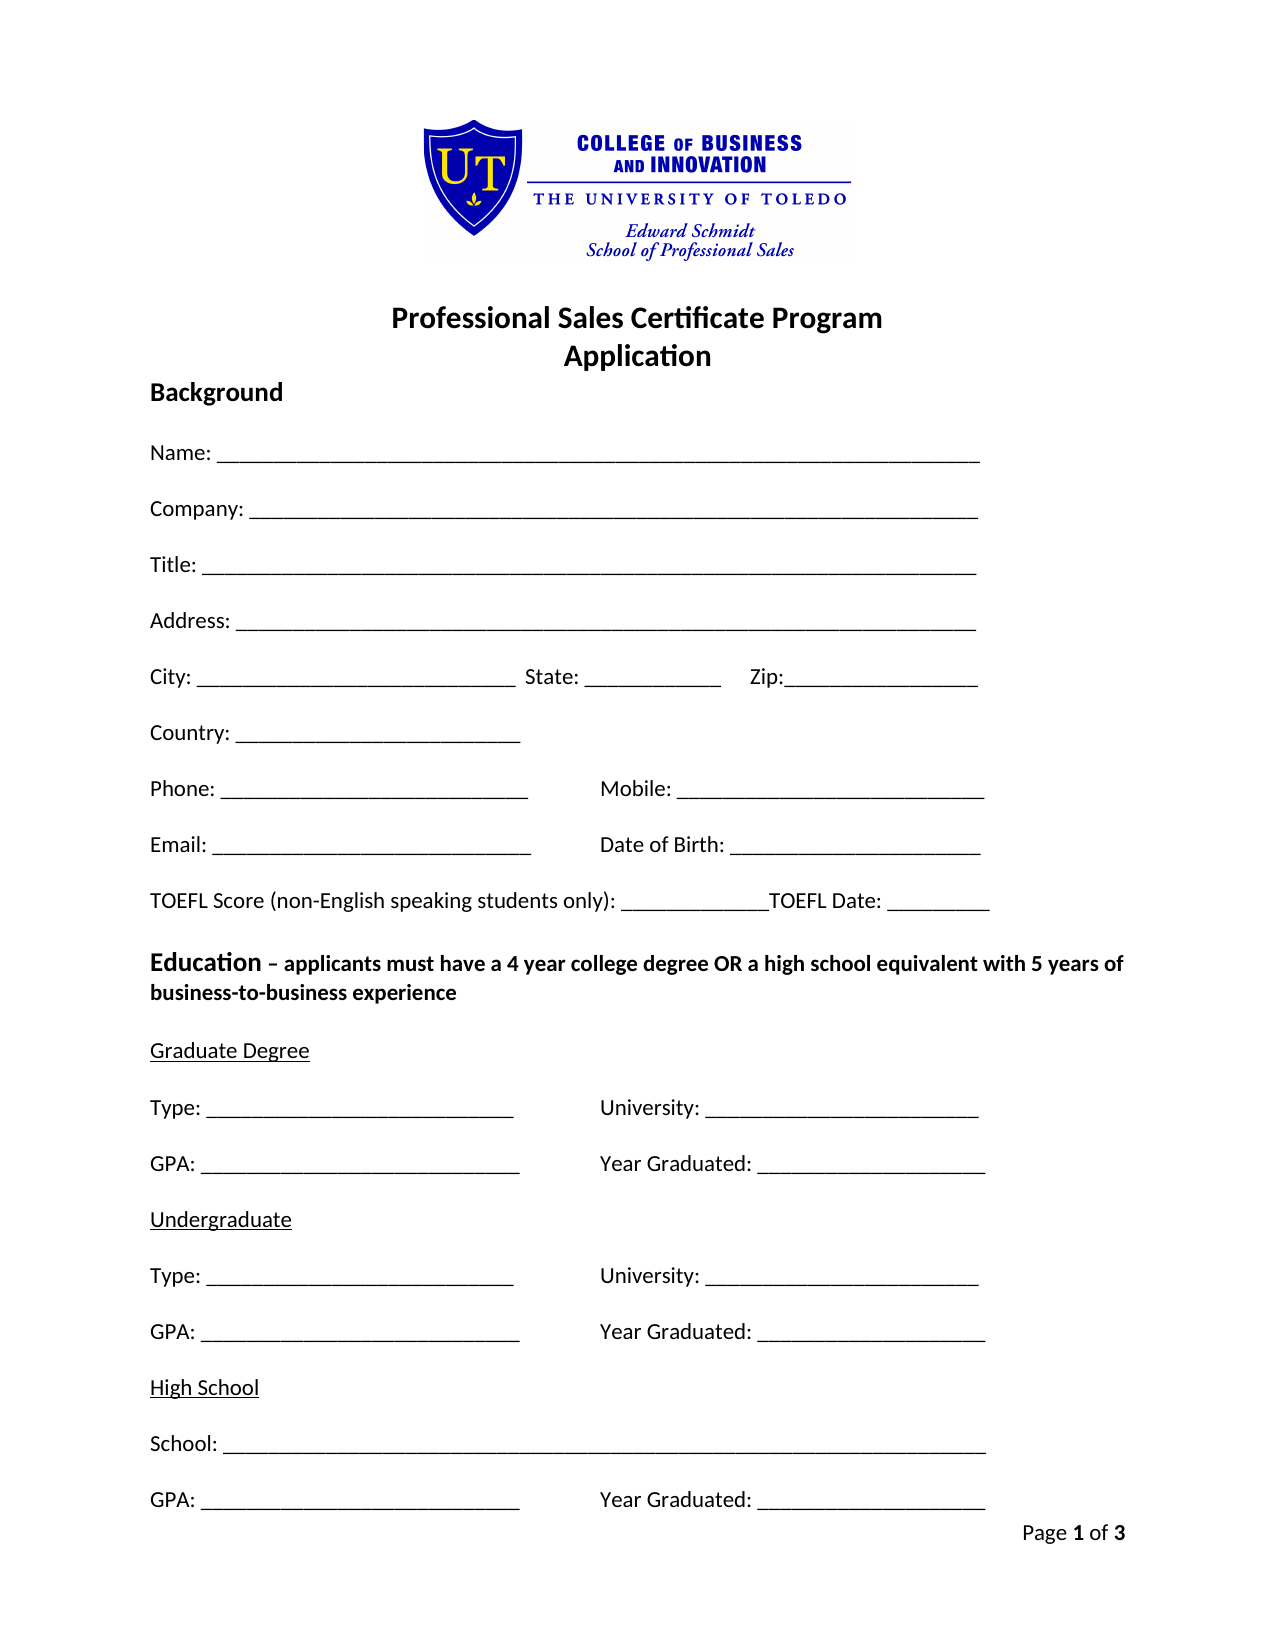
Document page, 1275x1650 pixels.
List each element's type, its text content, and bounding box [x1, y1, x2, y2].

picture [423, 120, 852, 261]
text Undergraduate [150, 1205, 1125, 1233]
text Email: ____________________________ Date of Birth: ______________________ [150, 831, 1125, 858]
text Company: ________________________________________________________________ [150, 494, 1125, 522]
text High School [150, 1373, 1125, 1401]
text Graduate Degree [150, 1037, 1125, 1065]
text Background [150, 375, 1125, 408]
text City: ____________________________ State: ____________ Zip:_________________ [150, 662, 1125, 690]
text Phone: ___________________________ Mobile: ___________________________ [150, 774, 1125, 802]
text Education – applicants must have a 4 year college degree OR a high school equivalent with 5 years of business-to-business experience [150, 945, 1125, 1006]
text Type: ___________________________ University: ________________________ [150, 1093, 1125, 1121]
text GPA: ____________________________ Year Graduated: ____________________ [150, 1317, 1125, 1345]
text Country: _________________________ [150, 718, 1125, 746]
text Application [150, 337, 1125, 375]
text Name: ___________________________________________________________________ [150, 438, 1125, 466]
text GPA: ____________________________ Year Graduated: ____________________ [150, 1149, 1125, 1177]
text TOEFL Score (non-English speaking students only): _____________TOEFL Date: _________ [150, 887, 1125, 914]
text School: ___________________________________________________________________ [150, 1429, 1125, 1457]
text Address: _________________________________________________________________ [150, 606, 1125, 634]
text GPA: ____________________________ Year Graduated: ____________________ [150, 1485, 1125, 1513]
text Type: ___________________________ University: ________________________ [150, 1261, 1125, 1289]
text Professional Sales Certificate Program [150, 298, 1125, 337]
text Title: ____________________________________________________________________ [150, 550, 1125, 578]
